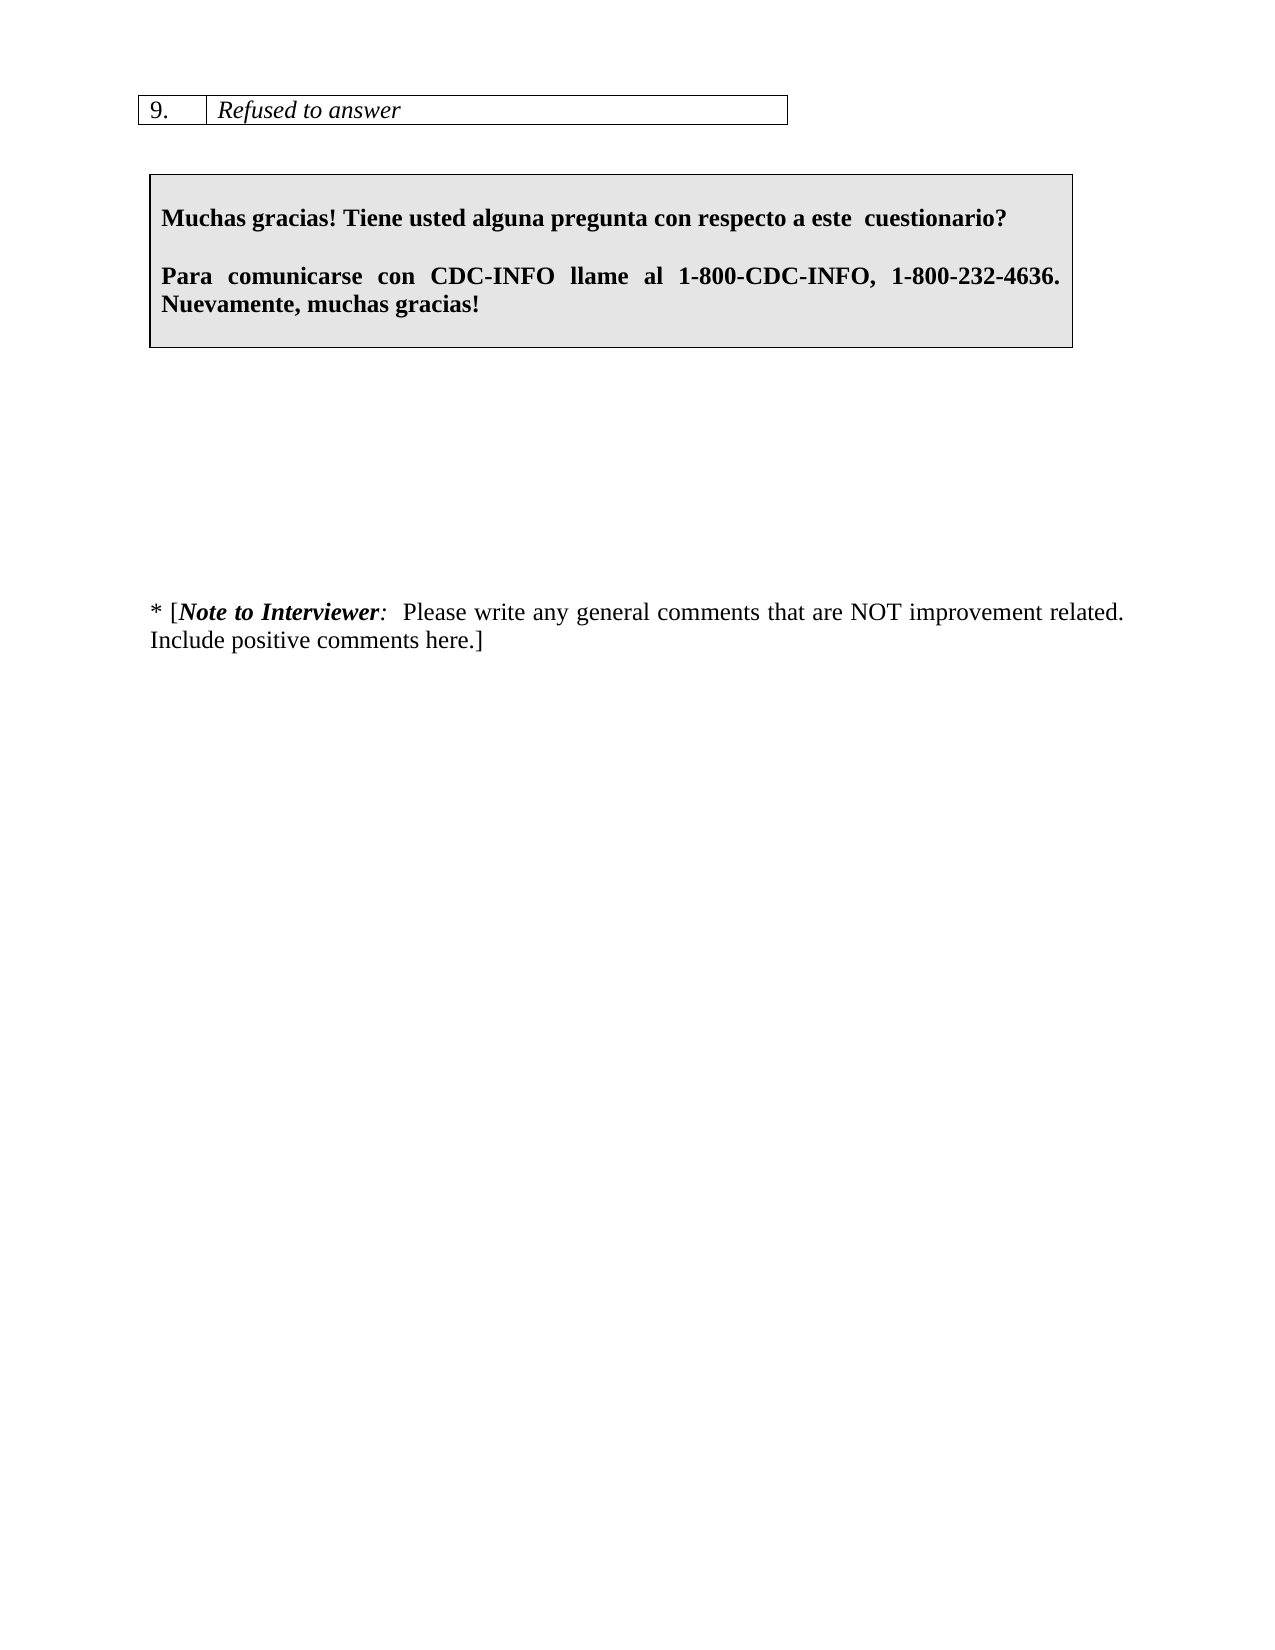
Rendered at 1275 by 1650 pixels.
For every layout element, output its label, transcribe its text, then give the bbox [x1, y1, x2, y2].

table_cell Refused to answer [207, 96, 787, 124]
table_cell 9. [139, 96, 206, 124]
table_header Muchas gracias! Tiene usted alguna pregunta con respecto a este cuestionario? Para comunicarse con CDC- llame al 1-800-CDC-, 1-800-232-4636. Nuevamente, muchas gracias! [151, 175, 1072, 347]
text * [Note to Interviewer: Please write any general comments that are NOT improvement related. Include positive comments here.] [150, 597, 1125, 654]
